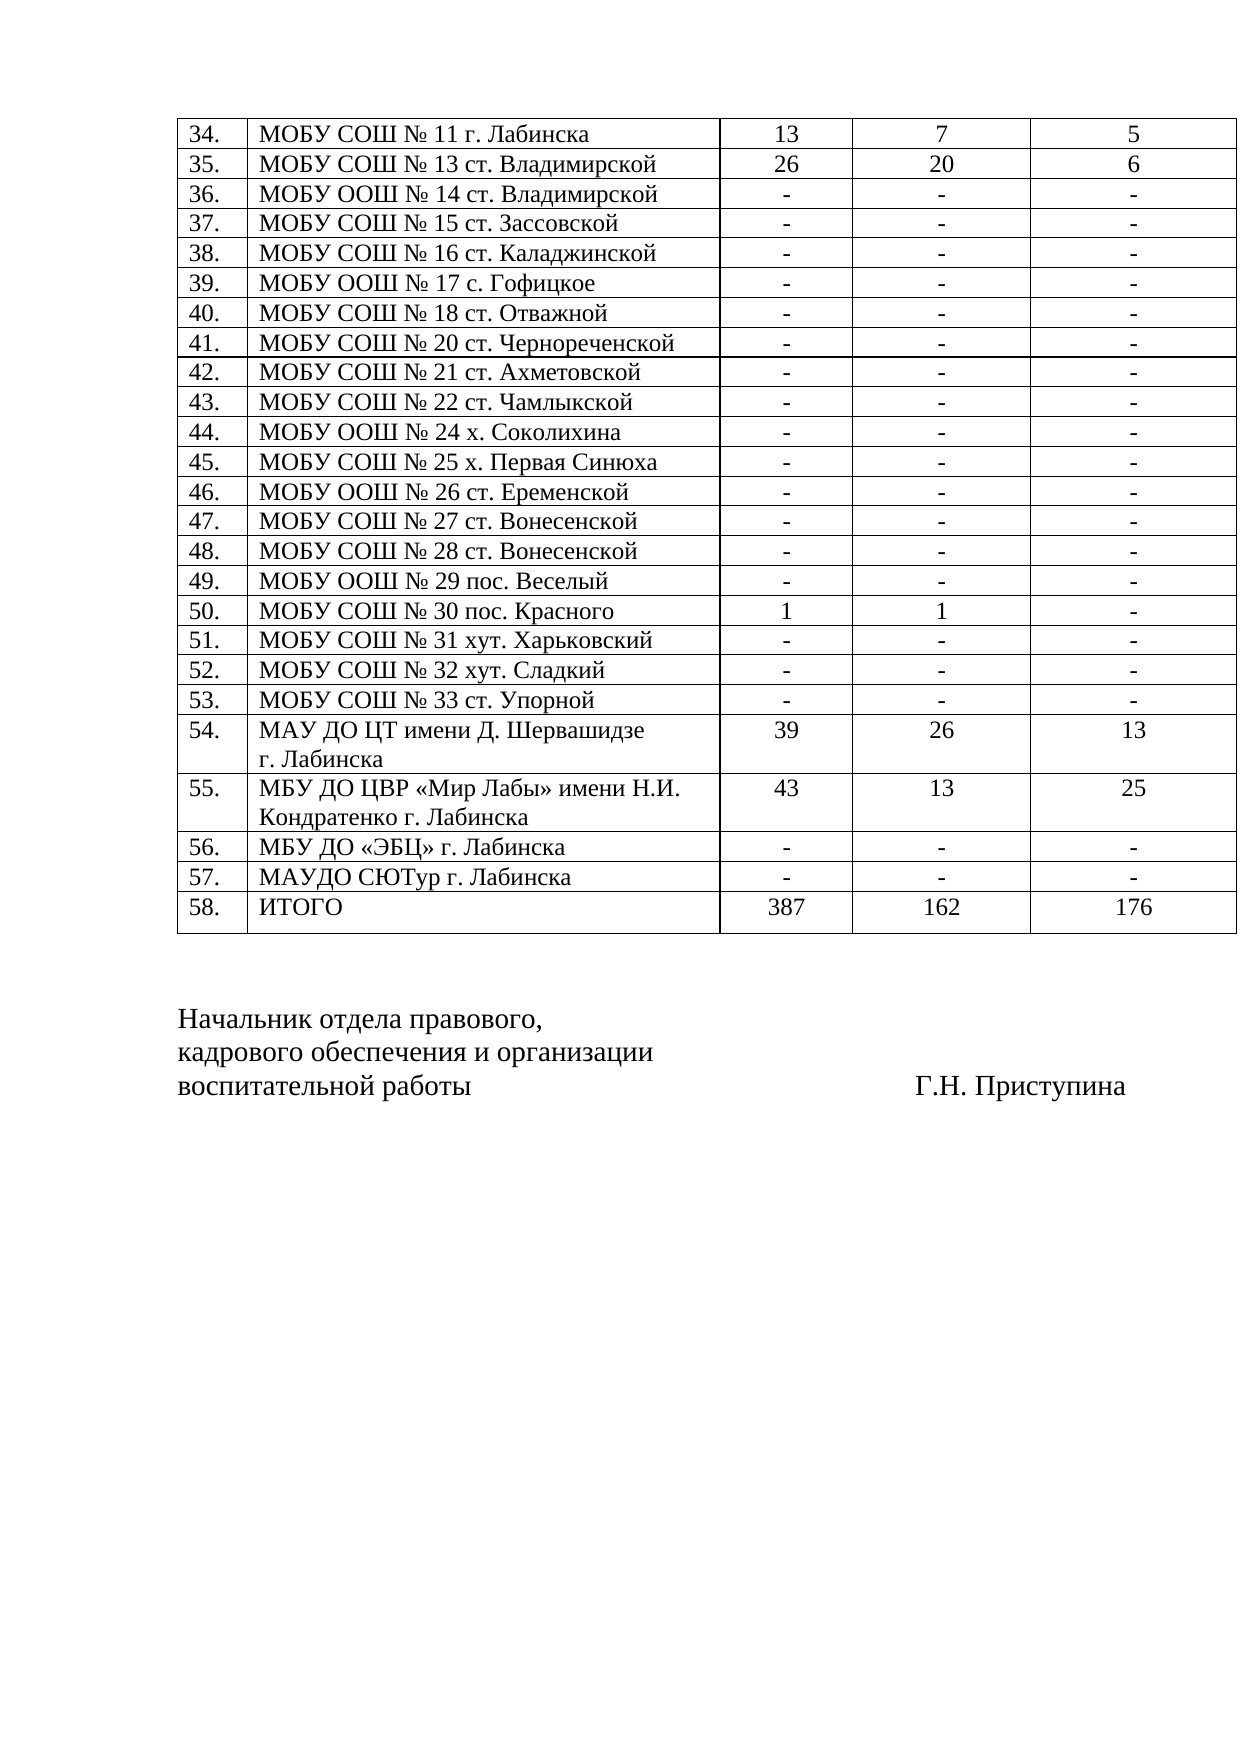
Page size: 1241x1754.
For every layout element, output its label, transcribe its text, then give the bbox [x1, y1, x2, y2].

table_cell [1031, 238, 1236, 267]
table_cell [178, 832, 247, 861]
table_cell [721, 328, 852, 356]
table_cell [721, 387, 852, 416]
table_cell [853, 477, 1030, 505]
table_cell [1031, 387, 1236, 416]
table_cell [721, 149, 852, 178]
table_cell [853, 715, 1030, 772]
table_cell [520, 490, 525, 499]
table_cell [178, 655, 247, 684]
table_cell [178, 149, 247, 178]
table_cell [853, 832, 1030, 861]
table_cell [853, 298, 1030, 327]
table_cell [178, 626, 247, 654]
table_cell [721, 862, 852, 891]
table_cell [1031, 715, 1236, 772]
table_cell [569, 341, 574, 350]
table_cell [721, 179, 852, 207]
text кадрового обеспечения и организации [177, 1034, 1152, 1068]
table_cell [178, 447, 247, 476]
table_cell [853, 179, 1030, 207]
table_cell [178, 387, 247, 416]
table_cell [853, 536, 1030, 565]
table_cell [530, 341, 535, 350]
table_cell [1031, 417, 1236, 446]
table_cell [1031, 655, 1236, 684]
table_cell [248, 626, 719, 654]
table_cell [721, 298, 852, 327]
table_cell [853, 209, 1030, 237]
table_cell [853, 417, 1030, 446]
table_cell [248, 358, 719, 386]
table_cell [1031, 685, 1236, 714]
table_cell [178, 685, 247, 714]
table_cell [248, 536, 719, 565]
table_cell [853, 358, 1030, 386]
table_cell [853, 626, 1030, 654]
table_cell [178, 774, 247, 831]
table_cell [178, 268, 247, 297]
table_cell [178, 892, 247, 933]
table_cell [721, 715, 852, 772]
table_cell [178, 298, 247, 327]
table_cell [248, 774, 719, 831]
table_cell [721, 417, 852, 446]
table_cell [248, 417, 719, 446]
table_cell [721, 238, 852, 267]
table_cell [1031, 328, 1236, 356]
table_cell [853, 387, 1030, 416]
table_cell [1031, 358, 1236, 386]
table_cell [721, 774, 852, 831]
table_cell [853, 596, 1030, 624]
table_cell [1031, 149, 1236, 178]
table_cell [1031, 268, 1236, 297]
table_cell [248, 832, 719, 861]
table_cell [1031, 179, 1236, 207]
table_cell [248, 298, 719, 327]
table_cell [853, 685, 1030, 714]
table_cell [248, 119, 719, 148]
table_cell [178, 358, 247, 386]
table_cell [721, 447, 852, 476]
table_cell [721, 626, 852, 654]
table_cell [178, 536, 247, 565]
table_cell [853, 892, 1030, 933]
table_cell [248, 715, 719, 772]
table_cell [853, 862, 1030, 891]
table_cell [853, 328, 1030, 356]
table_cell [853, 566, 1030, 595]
text Начальник отдела правового, [177, 1001, 1152, 1034]
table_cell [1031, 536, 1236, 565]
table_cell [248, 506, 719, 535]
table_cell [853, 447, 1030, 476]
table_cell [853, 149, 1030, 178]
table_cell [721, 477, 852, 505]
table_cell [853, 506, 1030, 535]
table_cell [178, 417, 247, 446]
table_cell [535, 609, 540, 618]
text воспитательной работы Г.Н. Приступина [177, 1068, 1152, 1101]
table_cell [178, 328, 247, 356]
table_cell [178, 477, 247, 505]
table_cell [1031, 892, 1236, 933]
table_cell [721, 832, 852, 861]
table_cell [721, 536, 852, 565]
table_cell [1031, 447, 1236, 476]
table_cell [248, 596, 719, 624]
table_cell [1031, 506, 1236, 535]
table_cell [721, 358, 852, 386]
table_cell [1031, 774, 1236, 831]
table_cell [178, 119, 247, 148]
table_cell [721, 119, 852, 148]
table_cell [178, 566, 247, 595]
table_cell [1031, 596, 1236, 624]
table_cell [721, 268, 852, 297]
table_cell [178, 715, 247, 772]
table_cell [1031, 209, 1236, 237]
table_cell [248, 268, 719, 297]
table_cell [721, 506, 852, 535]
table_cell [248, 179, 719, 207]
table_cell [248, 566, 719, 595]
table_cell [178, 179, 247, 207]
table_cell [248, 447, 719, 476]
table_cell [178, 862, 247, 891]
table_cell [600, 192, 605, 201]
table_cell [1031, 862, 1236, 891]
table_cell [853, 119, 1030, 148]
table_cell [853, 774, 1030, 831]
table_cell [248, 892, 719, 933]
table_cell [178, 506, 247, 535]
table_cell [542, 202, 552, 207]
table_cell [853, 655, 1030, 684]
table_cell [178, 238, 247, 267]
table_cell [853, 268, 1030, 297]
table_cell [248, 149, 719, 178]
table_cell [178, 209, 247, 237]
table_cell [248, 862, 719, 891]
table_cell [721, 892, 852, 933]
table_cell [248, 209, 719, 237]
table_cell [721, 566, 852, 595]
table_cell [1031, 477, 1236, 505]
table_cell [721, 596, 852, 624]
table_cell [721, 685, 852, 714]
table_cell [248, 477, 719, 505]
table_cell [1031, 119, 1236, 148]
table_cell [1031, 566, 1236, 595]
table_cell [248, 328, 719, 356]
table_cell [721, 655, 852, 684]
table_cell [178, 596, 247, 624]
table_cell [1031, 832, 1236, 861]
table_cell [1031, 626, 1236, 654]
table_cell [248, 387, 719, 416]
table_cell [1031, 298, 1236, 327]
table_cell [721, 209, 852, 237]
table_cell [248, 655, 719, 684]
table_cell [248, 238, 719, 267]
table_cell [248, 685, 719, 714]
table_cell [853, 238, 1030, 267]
